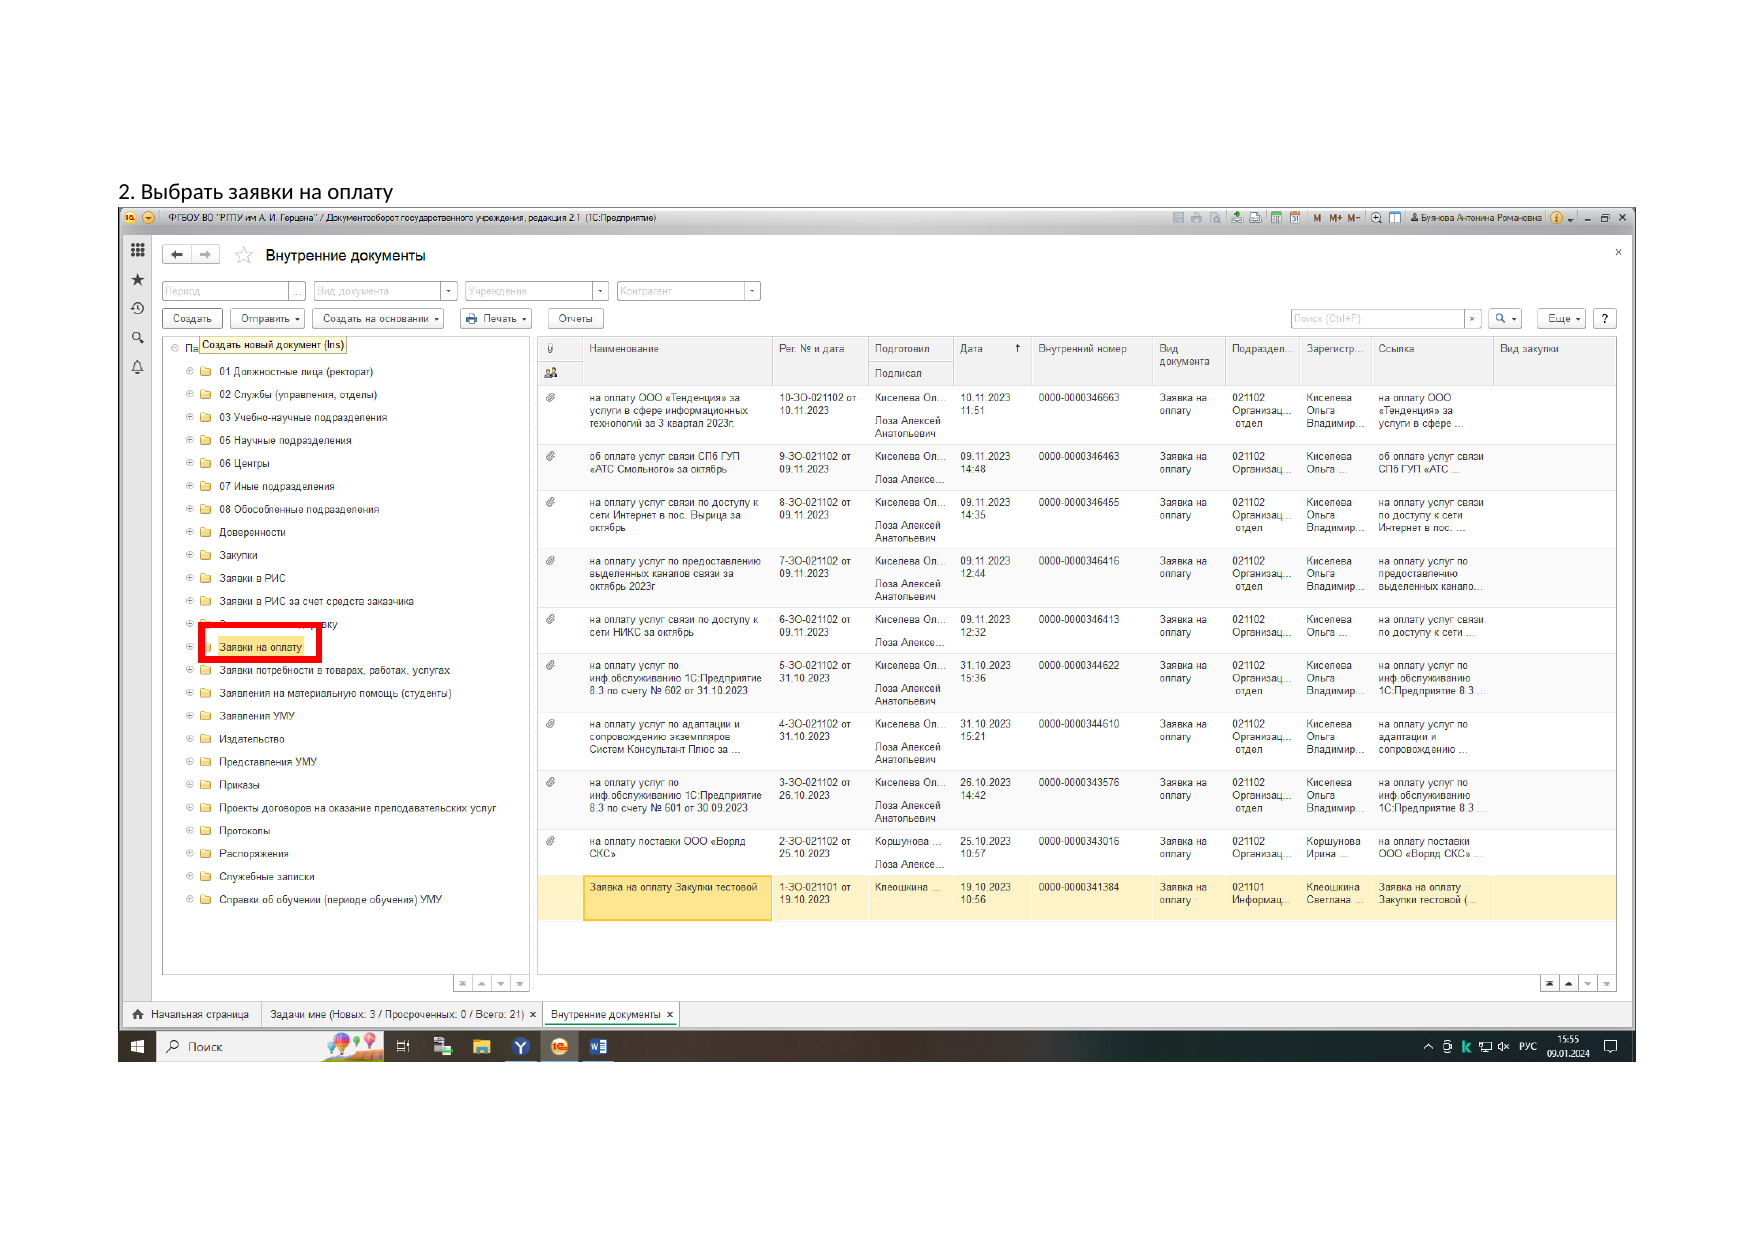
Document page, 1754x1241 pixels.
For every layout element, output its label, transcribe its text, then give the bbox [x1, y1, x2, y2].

picture [118, 207, 1636, 1062]
text 2. Выбрать заявки на оплату [118, 177, 1636, 207]
